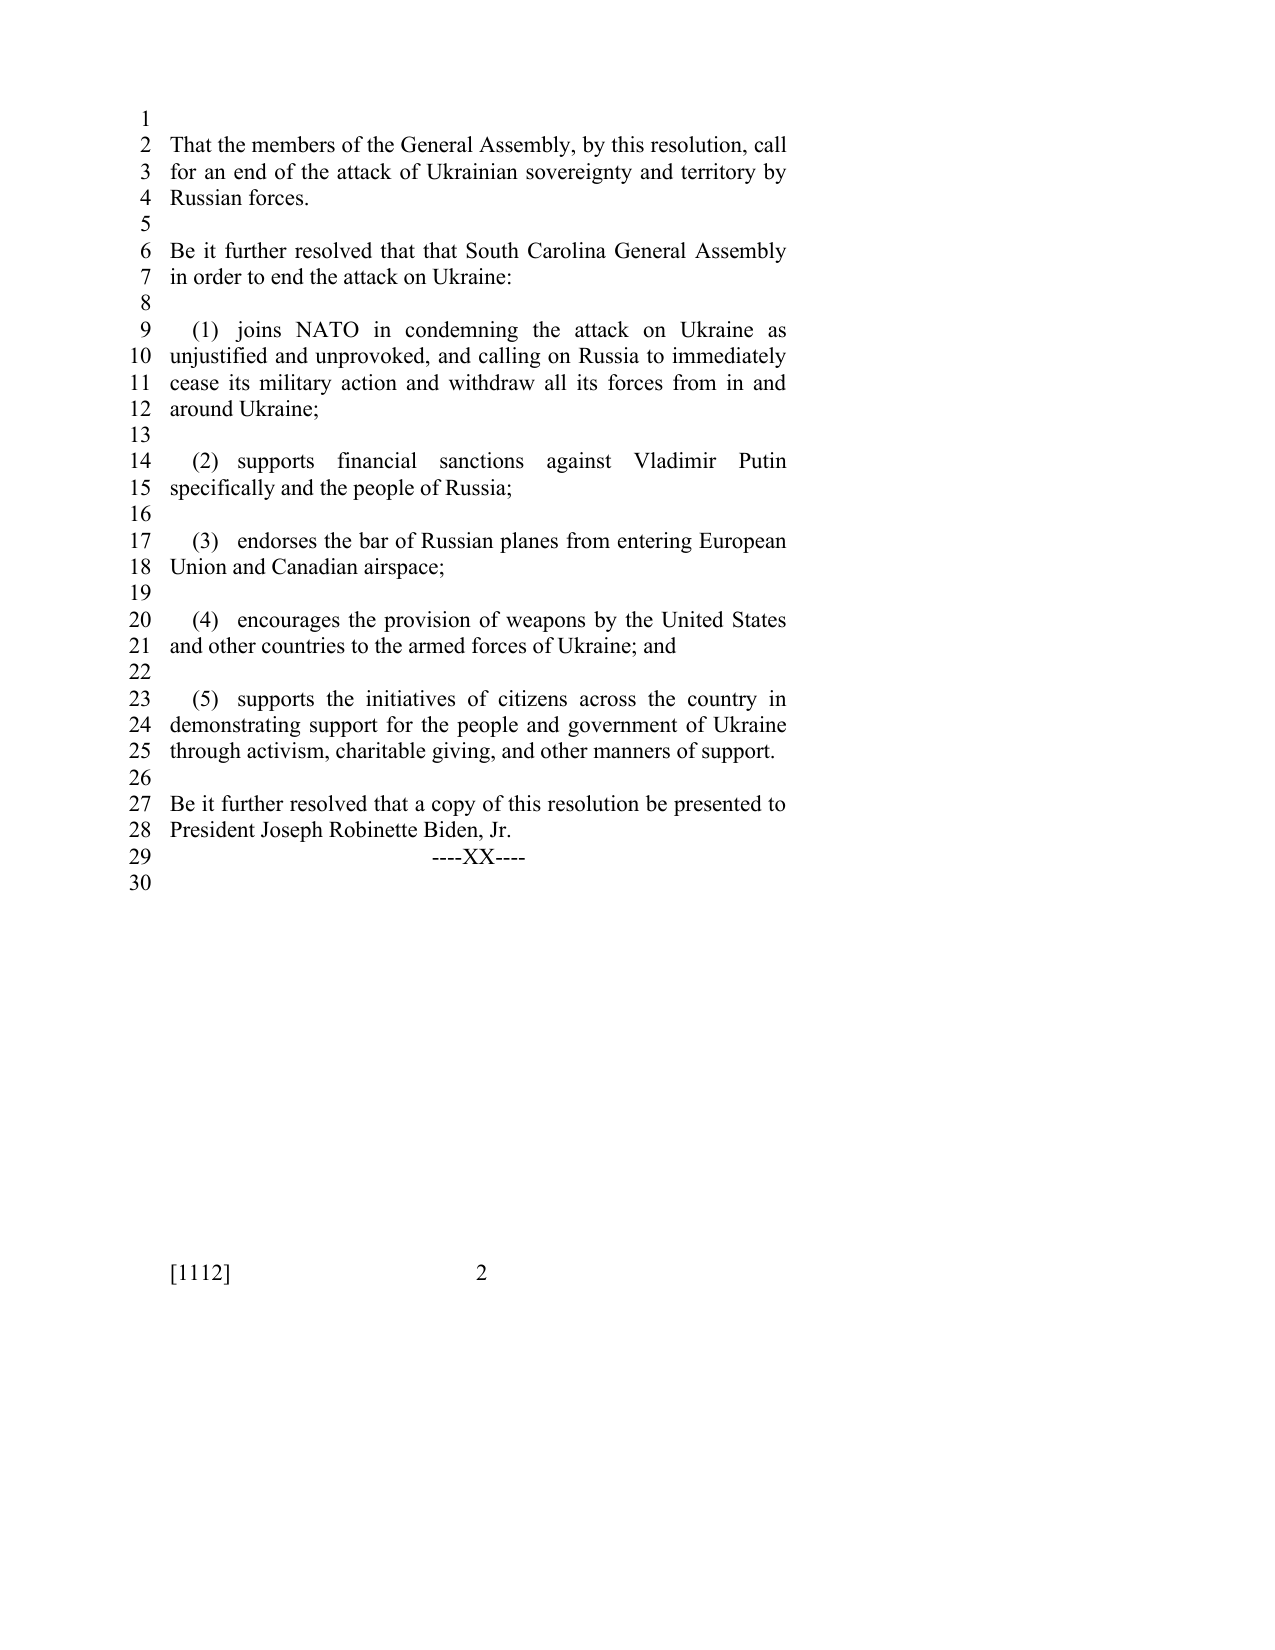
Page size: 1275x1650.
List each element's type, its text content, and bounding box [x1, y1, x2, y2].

text That the members of the General Assembly, by this resolution, call for an end of the attack of Ukrainian sovereignty and territory by Russian forces. [169, 131, 787, 210]
text (4) encourages the provision of weapons by the United States and other countries to the armed forces of Ukraine; and [169, 606, 787, 658]
text (2) supports financial sanctions against Vladimir Putin specifically and the people of Russia; [169, 448, 787, 500]
text (1) joins NATO in condemning the attack on Ukraine as unjustified and unprovoked, and calling on Russia to immediately cease its military action and withdraw all its forces from in and around Ukraine; [169, 316, 787, 421]
text ----XX---- [169, 843, 787, 869]
text Be it further resolved that a copy of this resolution be presented to President Joseph Robinette Biden, Jr. [169, 790, 787, 843]
text Be it further resolved that that South Carolina General Assembly in order to end the attack on Ukraine: [169, 237, 787, 289]
text (5) supports the initiatives of citizens across the country in demonstrating support for the people and government of Ukraine through activism, charitable giving, and other manners of support. [169, 685, 787, 764]
text (3) endorses the bar of Russian planes from entering European Union and Canadian airspace; [169, 527, 787, 579]
